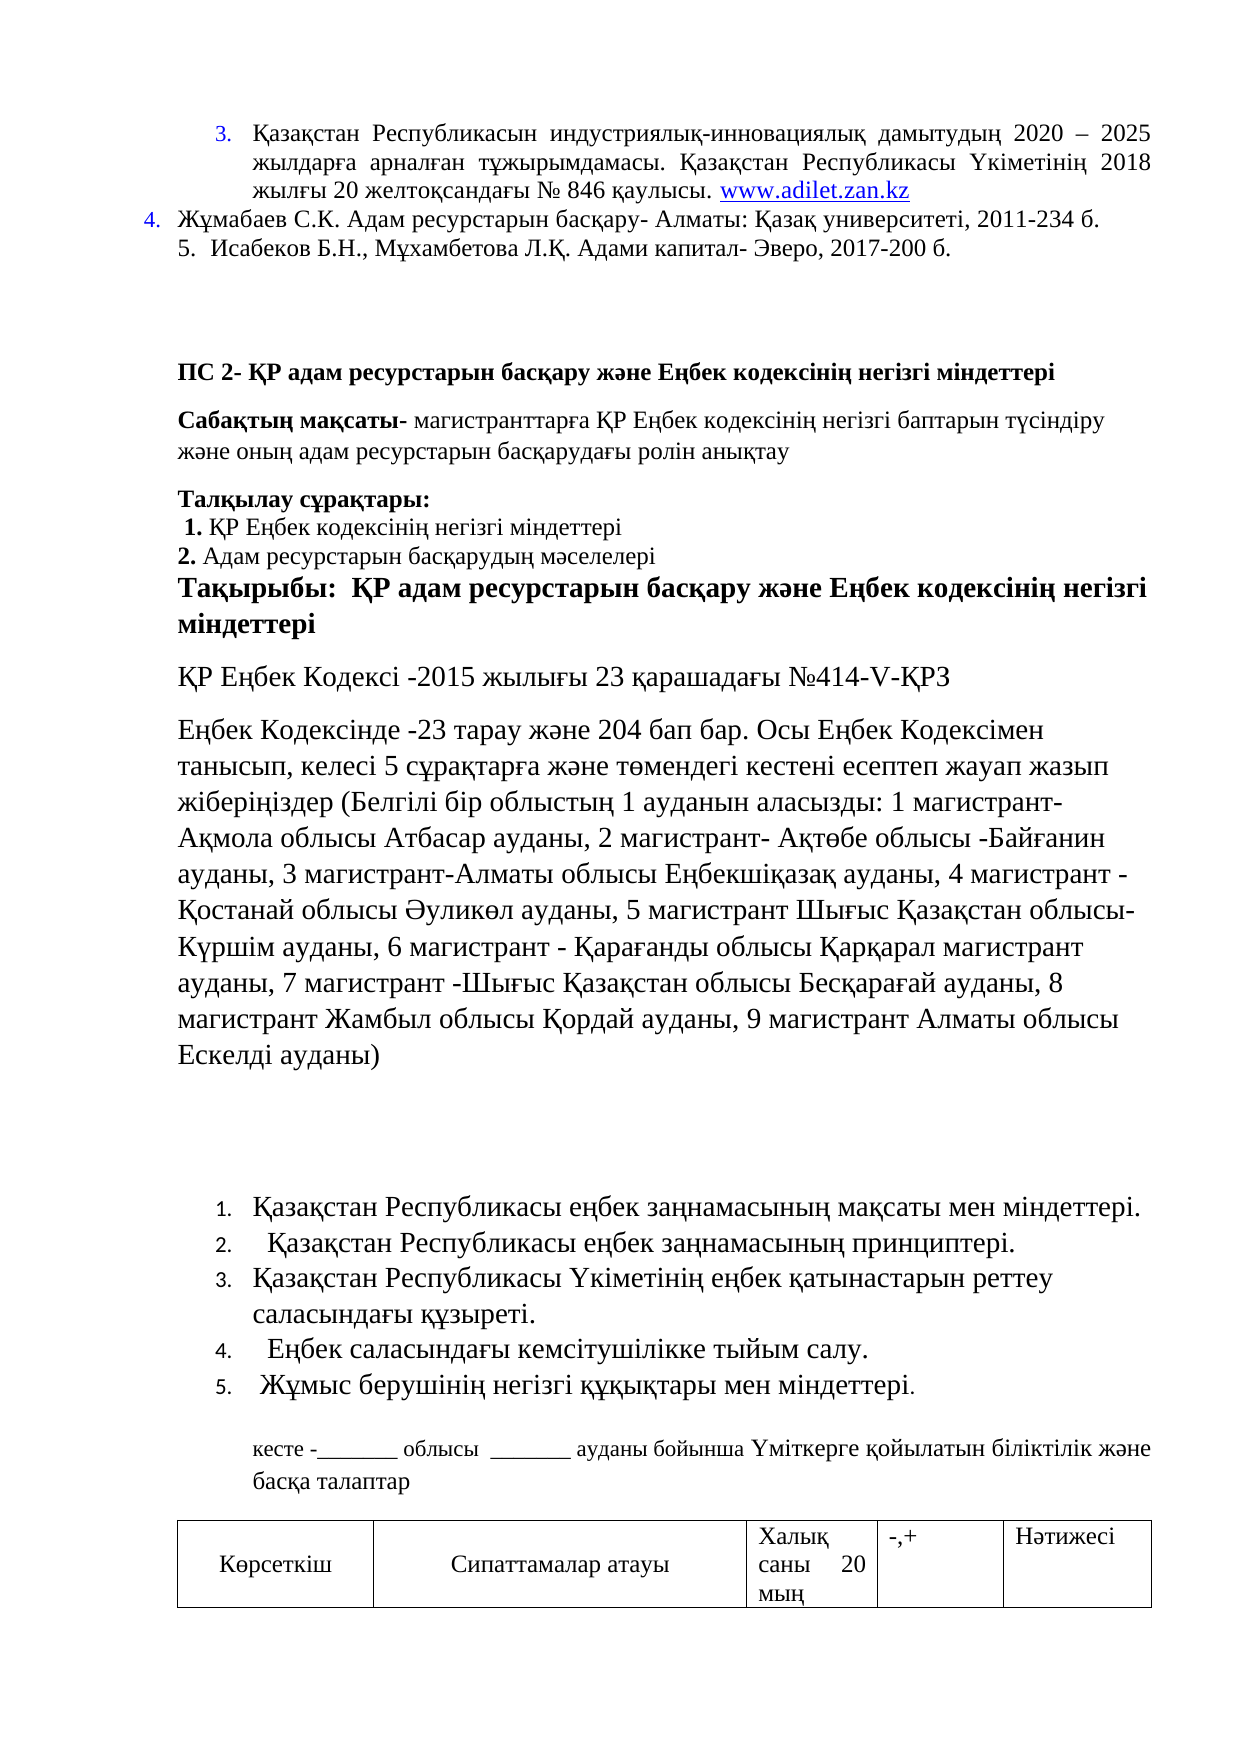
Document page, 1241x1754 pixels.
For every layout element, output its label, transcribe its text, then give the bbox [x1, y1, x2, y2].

text кесте -_______ облысы _______ ауданы бойынша Үміткерге қойылатын біліктілік және басқа талаптар [252, 1433, 1152, 1495]
text Тақырыбы: ҚР адам ресурстарын басқару және Еңбек кодексінің негізгі міндеттері [177, 570, 1152, 640]
table_header Сипаттамалар атауы [374, 1521, 746, 1607]
list Қазақстан Республикасы еңбек заңнамасының принциптері. [215, 1225, 1152, 1259]
list Қазақстан Республикасын индустриялық-инновациялық дамытудың 2020 – 2025 жылдарға арналған тұжырымдамасы. Қазақстан Республикасы Үкіметінің 2018 жылғы 20 желтоқсандағы № 846 қаулысы. www.adilet.zan.kz [215, 118, 1152, 204]
list Жұмыс берушінің негізгі құқықтары мен міндеттері. [215, 1367, 1152, 1401]
text 2. Адам ресурстарын басқарудың мәселелері [177, 541, 1152, 570]
list Жұмабаев С.К. Адам ресурстарын басқару- Алматы: Қазақ университеті, 2011-234 б. [144, 204, 1152, 233]
table_header Көрсеткіш [178, 1521, 373, 1607]
table_header Нәтижесі [1004, 1521, 1151, 1607]
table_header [747, 1521, 877, 1607]
text 1. ҚР Еңбек кодексінің негізгі міндеттері [177, 512, 1152, 541]
text Сабақтың мақсаты- магистранттарға ҚР Еңбек кодексінің негізгі баптарын түсіндіру және оның адам ресурстарын басқарудағы ролін анықтау [177, 405, 1152, 465]
table_header -,+ [878, 1521, 1003, 1607]
text ПС 2- ҚР адам ресурстарын басқару және Еңбек кодексінің негізгі міндеттері [177, 357, 1152, 386]
list Еңбек саласындағы кемсітушілікке тыйым салу. [215, 1332, 1152, 1365]
list Қазақстан Республикасы Үкіметінің еңбек қатынастарын реттеу саласындағы құзыреті. [215, 1261, 1152, 1330]
list Исабеков Б.Н., Мұхамбетова Л.Қ. Адами капитал- Эверо, 2017-200 б. [177, 233, 1152, 262]
text Еңбек Кодексінде -23 тарау және 204 бап бар. Осы Еңбек Кодексімен танысып, келесі 5 сұрақтарға және төмендегі кестені есептеп жауап жазып жіберіңіздер (Белгілі бір облыстың 1 ауданын аласызды: 1 магистрант-Ақмола облысы Атбасар ауданы, 2 магистрант- Ақтөбе облысы -Байғанин ауданы, 3 магистрант-Алматы облысы Еңбекшіқазақ ауданы, 4 магистрант -Қостанай облысы Әуликөл ауданы, 5 магистрант Шығыс Қазақстан облысы- Күршім ауданы, 6 магистрант - Қарағанды облысы Қарқарал магистрант ауданы, 7 магистрант -Шығыс Қазақстан облысы Бесқарағай ауданы, 8 магистрант Жамбыл облысы Қордай ауданы, 9 магистрант Алматы облысы Ескелді ауданы) [177, 712, 1152, 1071]
text ҚР Еңбек Кодексі -2015 жылығы 23 қарашадағы №414-V-ҚРЗ [177, 659, 1152, 692]
text Талқылау сұрақтары: [177, 484, 1152, 512]
list Қазақстан Республикасы еңбек заңнамасының мақсаты мен міндеттері. [215, 1189, 1152, 1223]
